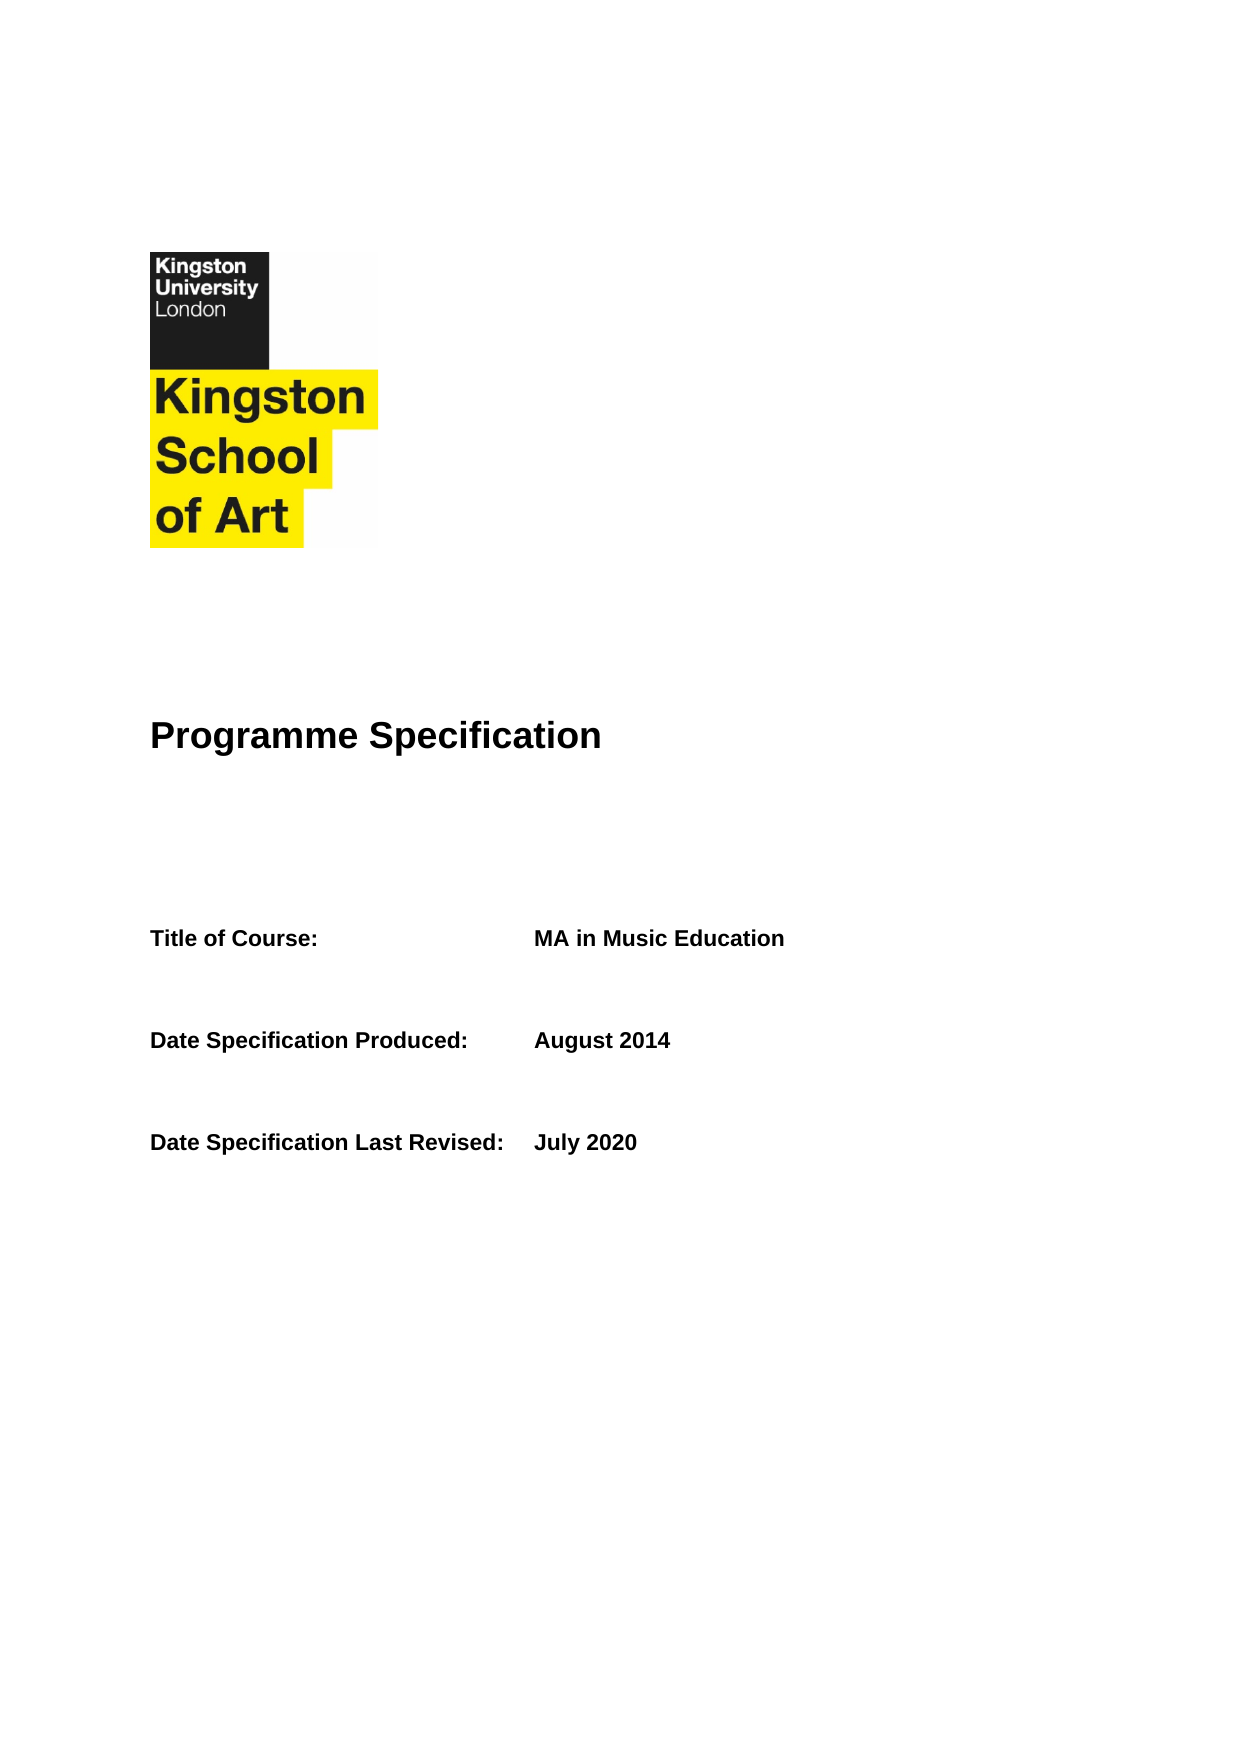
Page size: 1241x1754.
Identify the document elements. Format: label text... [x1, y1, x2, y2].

picture [150, 252, 379, 548]
text Date Specification Produced: August 2014 [150, 1027, 1090, 1053]
text Date Specification Last Revised: July 2020 [150, 1129, 1090, 1155]
text Title of Course: MA in Music Education [150, 924, 1090, 951]
text Programme Specification [150, 713, 1090, 756]
